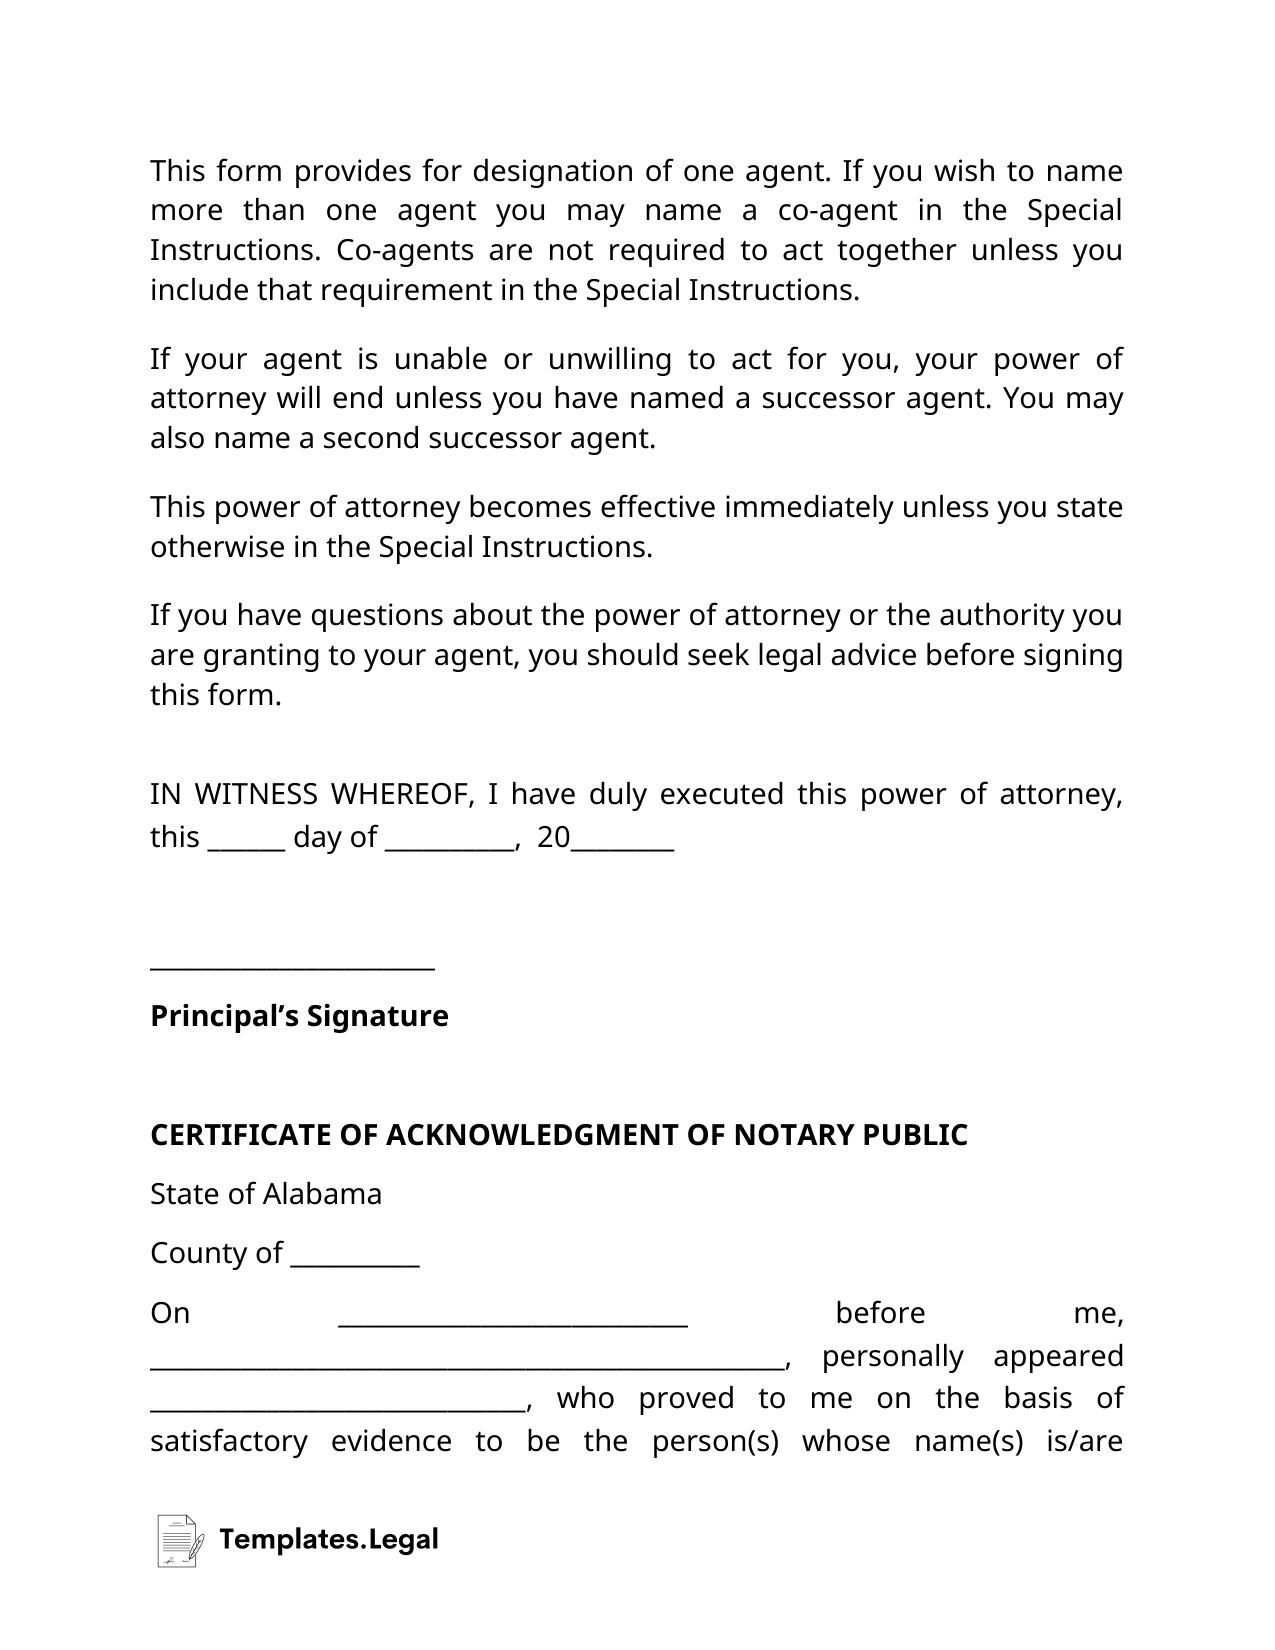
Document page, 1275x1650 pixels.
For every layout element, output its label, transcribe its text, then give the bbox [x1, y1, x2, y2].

picture [150, 1507, 445, 1575]
text CERTIFICATE OF ACKNOWLEDGMENT OF NOTARY PUBLIC [150, 1114, 1125, 1153]
text ______________________ [150, 935, 1125, 975]
text This form provides for designation of one agent. If you wish to name more than one agent you may name a co-agent in the Special Instructions. Co-agents are not required to act together unless you include that requirement in the Special Instructions. [150, 150, 1125, 309]
text If your agent is unable or unwilling to act for you, your power of attorney will end unless you have named a successor agent. You may also name a second successor agent. [150, 338, 1125, 457]
text IN WITNESS WHEREOF, I have duly executed this power of attorney, this ______ day of __________, 20________ [150, 773, 1125, 856]
text County of __________ [150, 1233, 1125, 1272]
text Principal’s Signature [150, 995, 1125, 1034]
text This power of attorney becomes effective immediately unless you state otherwise in the Special Instructions. [150, 486, 1125, 566]
text State of Alabama [150, 1173, 1125, 1213]
text If you have questions about the power of attorney or the authority you are granting to your agent, you should seek legal advice before signing this form. [150, 595, 1125, 714]
